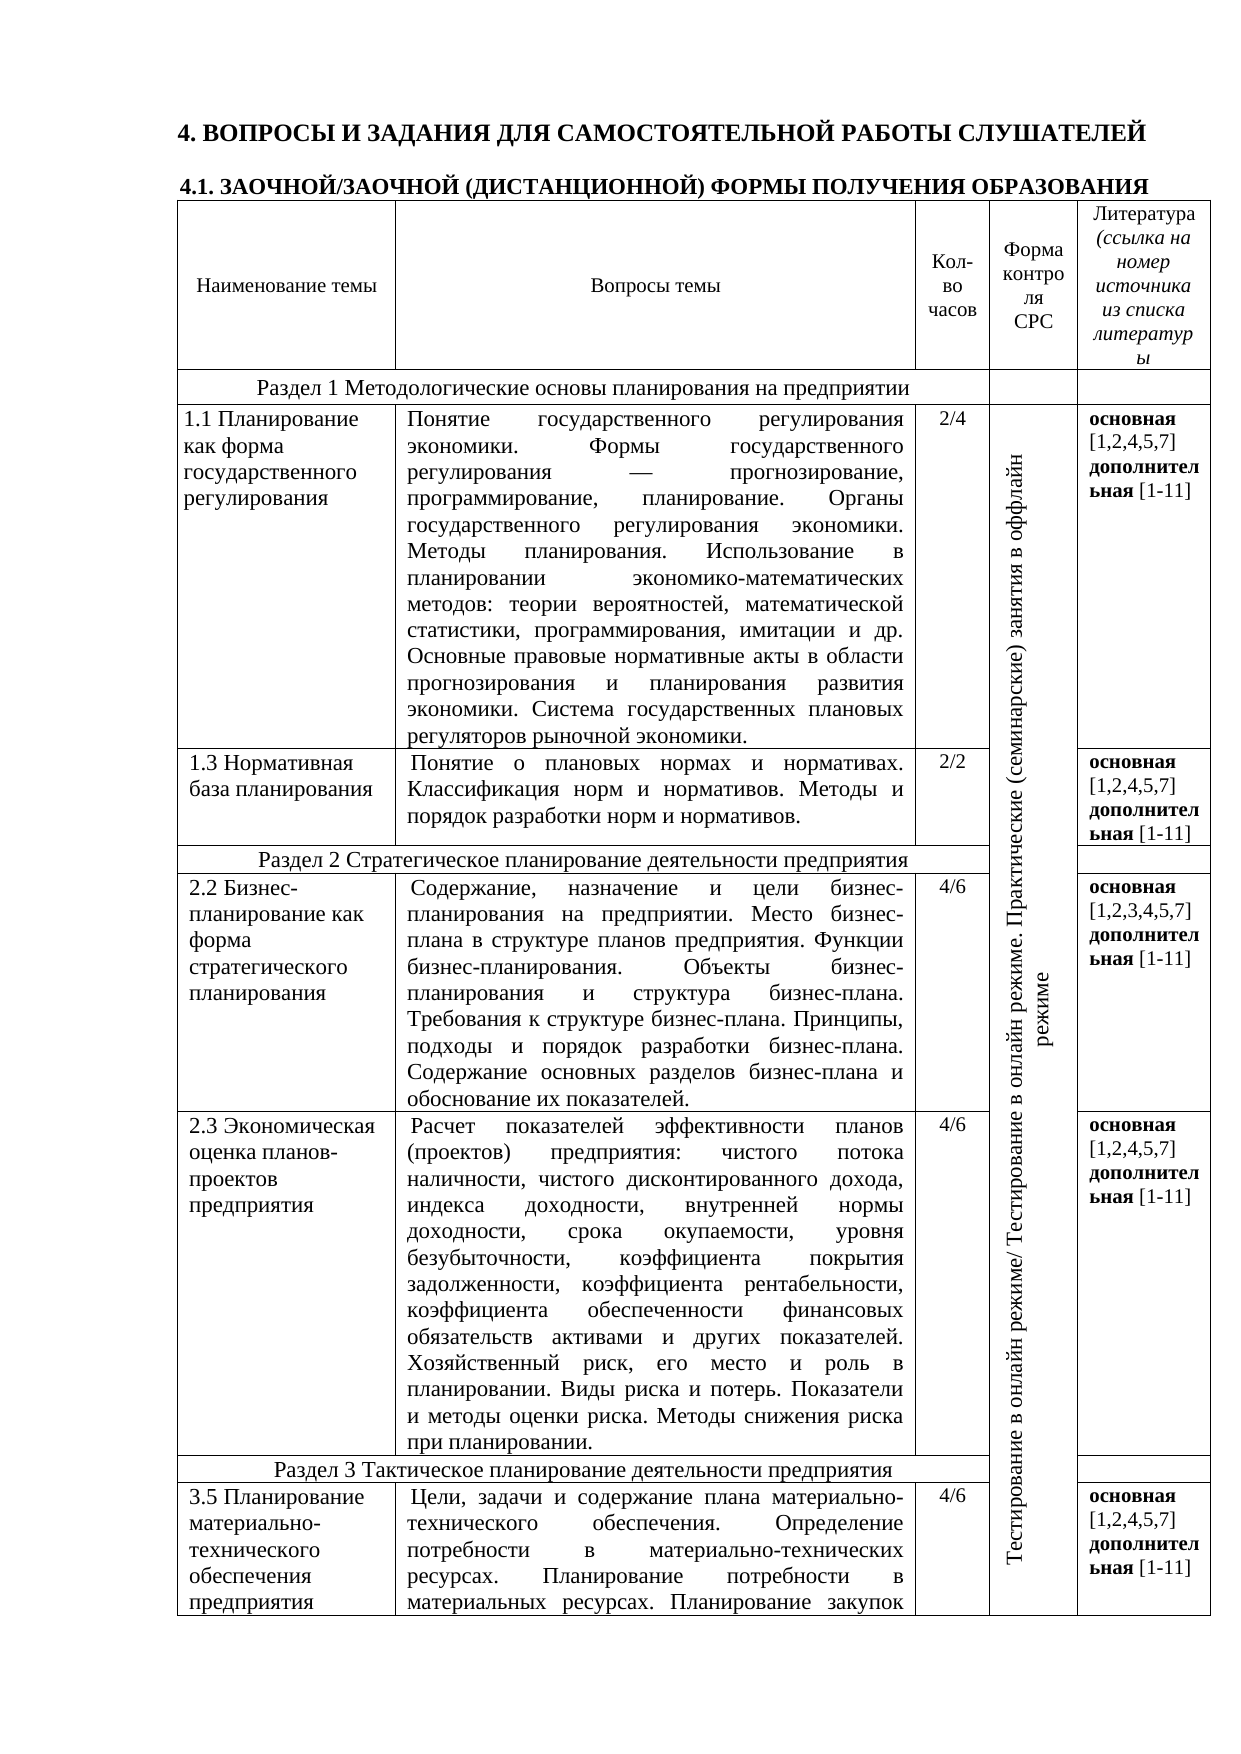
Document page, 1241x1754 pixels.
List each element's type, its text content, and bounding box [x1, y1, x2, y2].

table_cell 2.2 Бизнес-планирование как форма стратегического планирования [178, 874, 395, 1111]
table_cell [1078, 846, 1210, 873]
table_cell основная [1,2,4,5,7] дополнительная [1-11] [1078, 749, 1210, 845]
table_cell 2.3 Экономическая оценка планов-проектов предприятия [178, 1112, 395, 1454]
table_cell 2/2 [916, 749, 989, 845]
table_cell Раздел 3 Тактическое планирование деятельности предприятия [178, 1456, 989, 1482]
table_cell [1078, 370, 1210, 404]
text 4. ВОПРОСЫ И ЗАДАНИЯ ДЛЯ САМОСТОЯТЕЛЬНОЙ РАБОТЫ СЛУШАТЕЛЕЙ [177, 118, 1152, 147]
table_header Кол-во часов [916, 201, 989, 369]
table_cell Расчет показателей эффективности планов (проектов) предприятия: чистого потока наличности, чистого дисконтированного дохода, индекса доходности, внутренней нормы доходности, срока окупаемости, уровня безубыточности, коэффициента покрытия задолженности, коэффициента рентабельности, коэффициента обеспеченности финансовых обязательств активами и других показателей. Хозяйственный риск, его место и роль в планировании. Виды риска и потерь. Показатели и методы оценки риска. Методы снижения риска при планировании. [396, 1112, 915, 1454]
table_header Форма контроля СРС [990, 201, 1077, 369]
table_cell основная [1,2,4,5,7] дополнительная [1-11] [1078, 405, 1210, 748]
table_cell [990, 370, 1077, 404]
table_cell 4/6 [916, 1483, 989, 1615]
table_cell Раздел 1 Методологические основы планирования на предприятии [178, 370, 989, 404]
table_header Вопросы темы [396, 201, 915, 369]
text 4.1. ЗАОЧНОЙ/ЗАОЧНОЙ (ДИСТАНЦИОННОЙ) ФОРМЫ ПОЛУЧЕНИЯ ОБРАЗОВАНИЯ [177, 173, 1152, 199]
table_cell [178, 1483, 395, 1615]
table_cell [1078, 1483, 1210, 1615]
table_header Наименование темы [178, 201, 395, 369]
table_cell Понятие о плановых нормах и нормативах. Классификация норм и нормативов. Методы и порядок разработки норм и нормативов. [396, 749, 915, 845]
table_cell Понятие государственного регулирования экономики. Формы государственного регулирования — прогнозирование, программирование, планирование. Органы государственного регулирования экономики. Методы планирования. Использование в планировании экономико-математических методов: теории вероятностей, математической статистики, программирования, имитации и др. Основные правовые нормативные акты в области прогнозирования и планирования развития экономики. Система государственных плановых регуляторов рыночной экономики. [396, 405, 915, 748]
table_cell Раздел 2 Стратегическое планирование деятельности предприятия [178, 846, 989, 873]
table_cell 4/6 [916, 1112, 989, 1454]
table_cell 1.1 Планирование как форма государственного регулирования [178, 405, 395, 748]
table_cell Содержание, назначение и цели бизнес-планирования на предприятии. Место бизнес-плана в структуре планов предприятия. Функции бизнес-планирования. Объекты бизнес-планирования и структура бизнес-плана. Требования к структуре бизнес-плана. Принципы, подходы и порядок разработки бизнес-плана. Содержание основных разделов бизнес-плана и обоснование их показателей. [396, 874, 915, 1111]
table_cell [396, 1483, 915, 1615]
table_cell 4/6 [916, 874, 989, 1111]
table_cell основная [1,2,3,4,5,7] дополнительная [1-11] [1078, 874, 1210, 1111]
table_cell 2/4 [916, 405, 989, 748]
table_cell 1.3 Нормативная база планирования [178, 749, 395, 845]
table_header Литература (ссылка на номер источника из списка литературы [1078, 201, 1210, 369]
table_cell Тестирование в онлайн режиме/ Тестирование в онлайн режиме. Практические (семинарские) занятия в оффлайн режиме [990, 405, 1077, 1615]
table_cell [1078, 1456, 1210, 1482]
table_cell основная [1,2,4,5,7] дополнительная [1-11] [1078, 1112, 1210, 1454]
